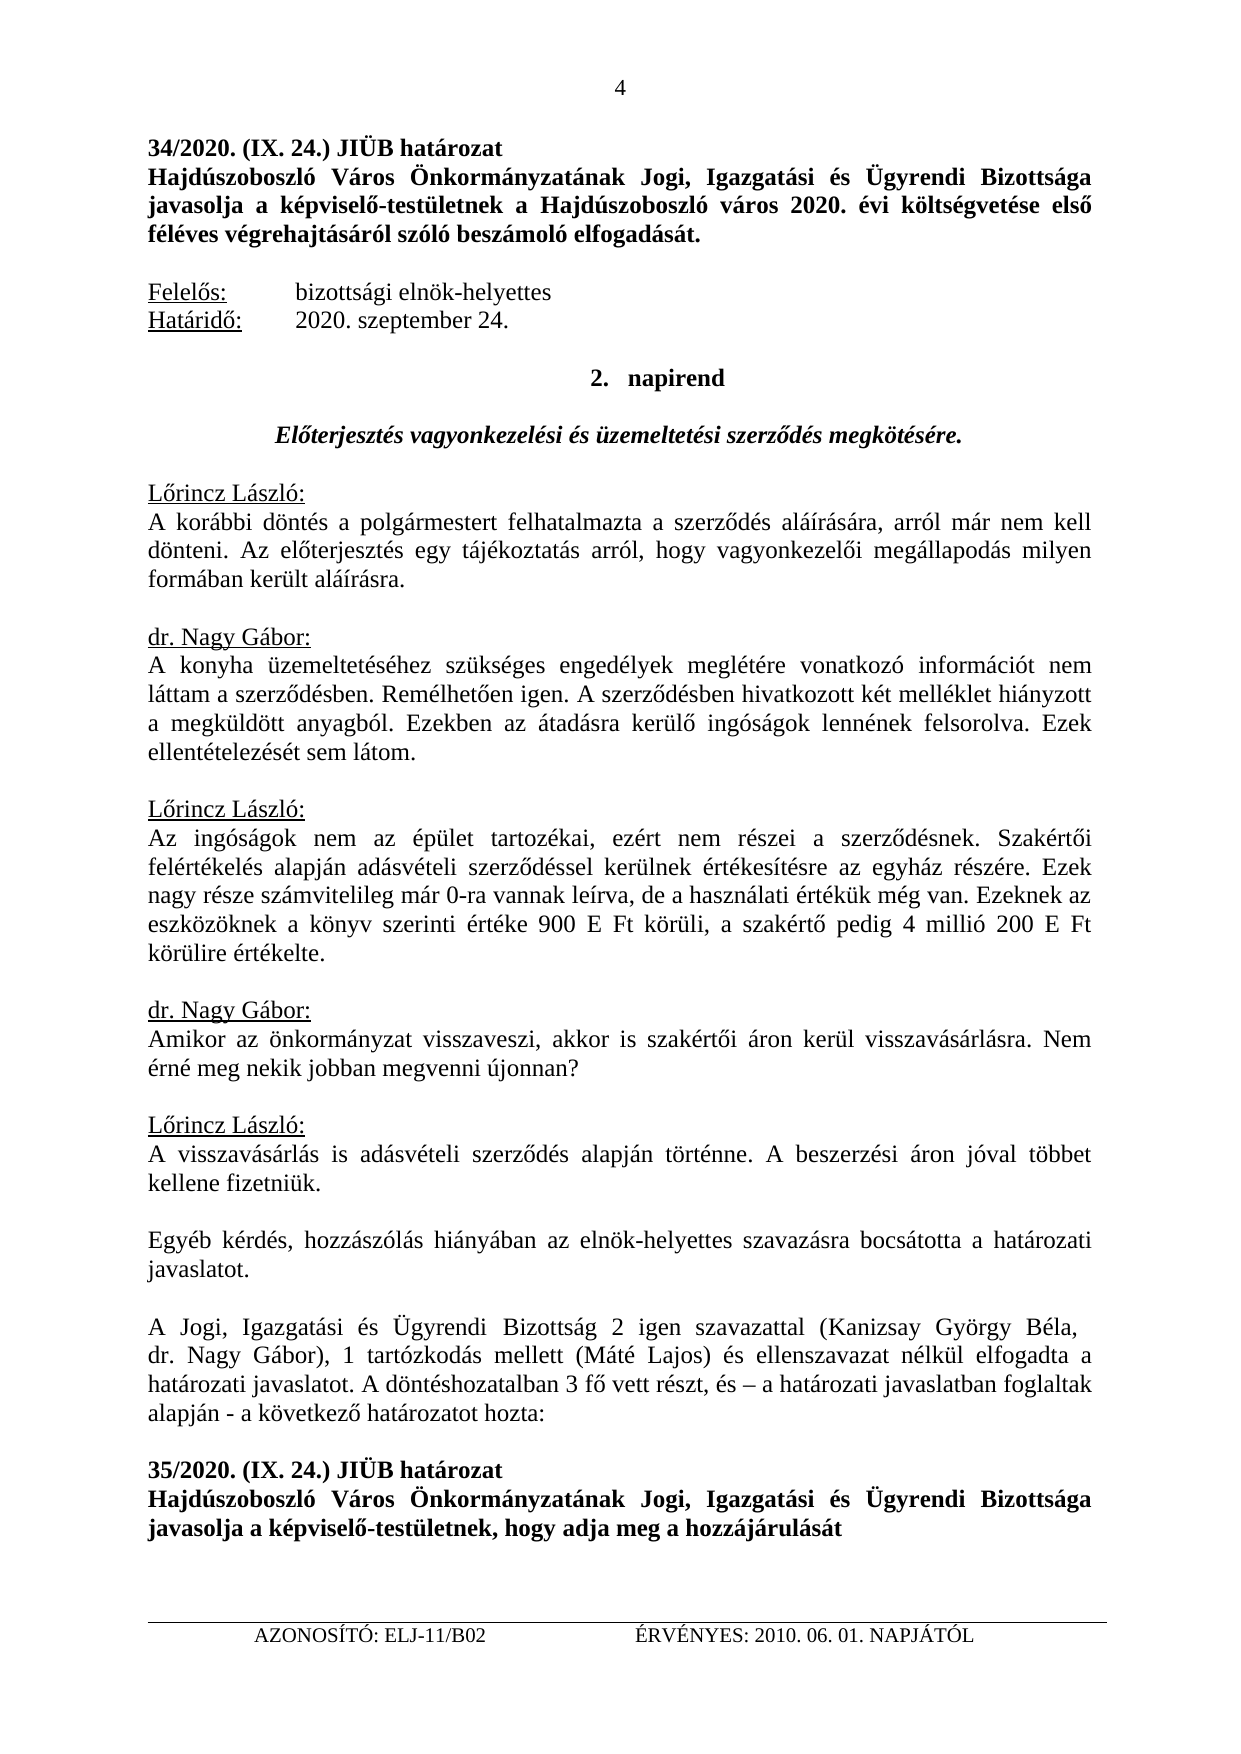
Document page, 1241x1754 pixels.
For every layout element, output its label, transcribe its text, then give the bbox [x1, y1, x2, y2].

list napirend [223, 363, 1093, 392]
text Egyéb kérdés, hozzászólás hiányában az elnök-helyettes szavazásra bocsátotta a határozati javaslatot. [148, 1225, 1093, 1283]
text Lőrincz László: [148, 1110, 1093, 1139]
text Amikor az önkormányzat visszaveszi, akkor is szakértői áron kerül visszavásárlásra. Nem érné meg nekik jobban megvenni újonnan? [148, 1024, 1093, 1082]
text 34/2020. (IX. 24.) JIÜB határozat [148, 133, 1093, 162]
text dr. Nagy Gábor: [148, 995, 1093, 1024]
text A konyha üzemeltetéséhez szükséges engedélyek meglétére vonatkozó információt nem láttam a szerződésben. Remélhetően igen. A szerződésben hivatkozott két melléklet hiányzott a megküldött anyagból. Ezekben az átadásra kerülő ingóságok lennének felsorolva. Ezek ellentételezését sem látom. [148, 650, 1093, 765]
text Az ingóságok nem az épület tartozékai, ezért nem részei a szerződésnek. Szakértői felértékelés alapján adásvételi szerződéssel kerülnek értékesítésre az egyház részére. Ezek nagy része számvitelileg már 0-ra vannak leírva, de a használati értékük még van. Ezeknek az eszközöknek a könyv szerinti értéke 900 E Ft körüli, a szakértő pedig 4 millió 200 E Ft körülire értékelte. [148, 823, 1093, 967]
text dr. Nagy Gábor: [148, 622, 1093, 650]
text Határidő: 2020. szeptember 24. [148, 305, 1093, 334]
text Lőrincz László: [148, 478, 1093, 507]
text A korábbi döntés a polgármestert felhatalmazta a szerződés aláírására, arról már nem kell dönteni. Az előterjesztés egy tájékoztatás arról, hogy vagyonkezelői megállapodás milyen formában került aláírásra. [148, 507, 1093, 593]
text A visszavásárlás is adásvételi szerződés alapján történne. A beszerzési áron jóval többet kellene fizetniük. [148, 1139, 1093, 1197]
text Hajdúszoboszló Város Önkormányzatának Jogi, Igazgatási és Ügyrendi Bizottsága javasolja a képviselő-testületnek a Hajdúszoboszló város 2020. évi költségvetése első féléves végrehajtásáról szóló beszámoló elfogadását. [148, 162, 1093, 248]
text 35/2020. (IX. 24.) JIÜB határozat [148, 1455, 1093, 1484]
text Hajdúszoboszló Város Önkormányzatának Jogi, Igazgatási és Ügyrendi Bizottsága javasolja a képviselő-testületnek, hogy adja meg a hozzájárulását [148, 1484, 1093, 1542]
text Lőrincz László: [148, 794, 1093, 823]
text Előterjesztés vagyonkezelési és üzemeltetési szerződés megkötésére. [148, 420, 1093, 449]
text A Jogi, Igazgatási és Ügyrendi Bizottság 2 igen szavazattal (Kanizsay György Béla, dr. Nagy Gábor), 1 tartózkodás mellett (Máté Lajos) és ellenszavazat nélkül elfogadta a határozati javaslatot. A döntéshozatalban 3 fő vett részt, és – a határozati javaslatban foglaltak alapján - a következő határozatot hozta: [148, 1312, 1093, 1427]
text Felelős: bizottsági elnök-helyettes [148, 277, 1093, 305]
